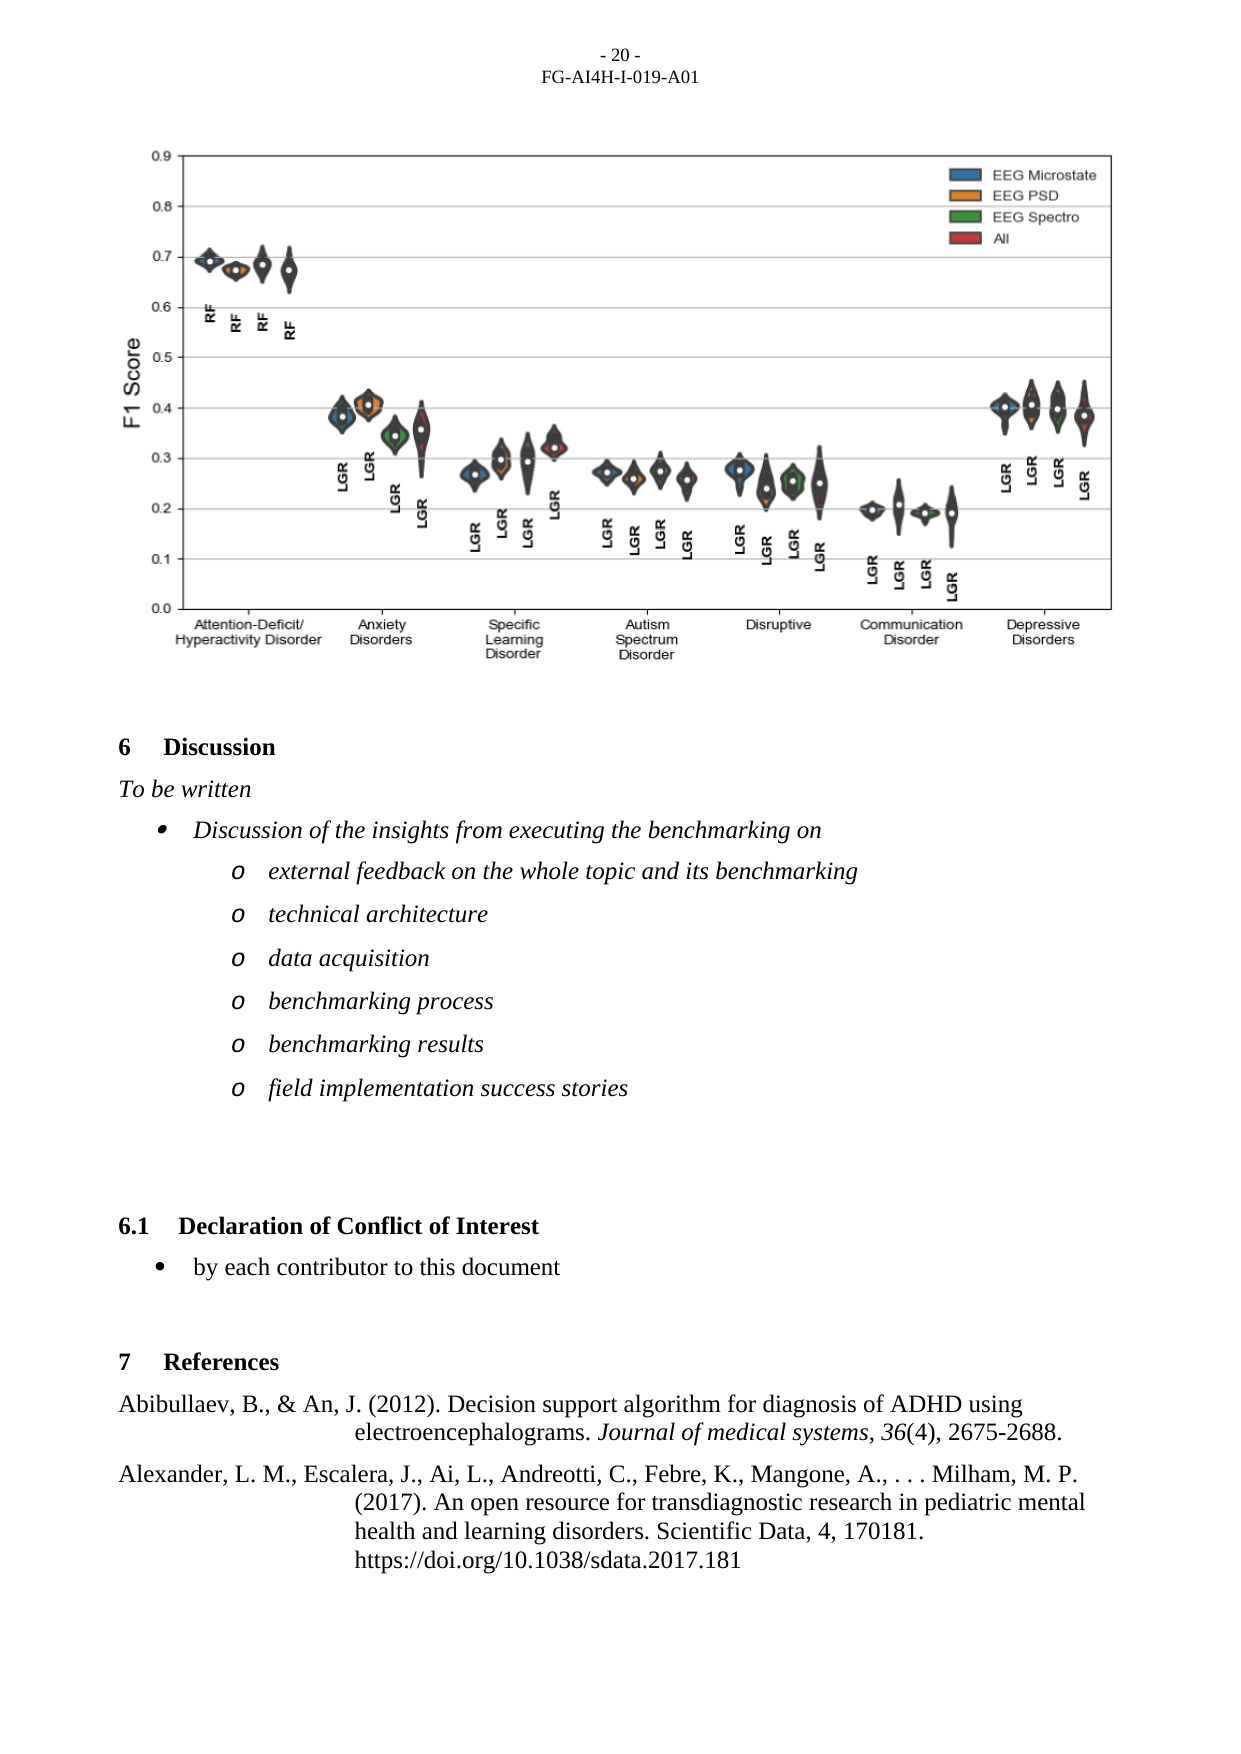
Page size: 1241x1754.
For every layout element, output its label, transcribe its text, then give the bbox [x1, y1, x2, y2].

subtitle References [118, 1347, 1122, 1376]
picture [118, 118, 1123, 667]
list external feedback on the whole topic and its benchmarking [231, 856, 1122, 887]
text Alexander, L. M., Escalera, J., Ai, L., Andreotti, C., Febre, K., Mangone, A., . . . Milham, M. P. (2017). An open resource for transdiagnostic research in pediatric mental health and learning disorders. Scientific Data, 4, 170181. https://doi.org/10.1038/sdata.2017.181 [118, 1459, 1122, 1574]
subtitle Discussion [118, 732, 1122, 761]
text Abibullaev, B., & An, J. (2012). Decision support algorithm for diagnosis of ADHD using electroencephalograms. Journal of medical systems, 36(4), 2675-2688. [118, 1389, 1122, 1446]
list data acquisition [231, 943, 1122, 974]
subtitle Declaration of Conflict of Interest [118, 1211, 1122, 1240]
list benchmarking results [231, 1029, 1122, 1060]
text To be written [118, 774, 1122, 802]
list benchmarking process [231, 986, 1122, 1017]
list Discussion of the insights from executing the benchmarking on [156, 815, 1122, 844]
list technical architecture [231, 899, 1122, 930]
list by each contributor to this document [156, 1252, 1122, 1281]
list field implementation success stories [231, 1073, 1122, 1104]
